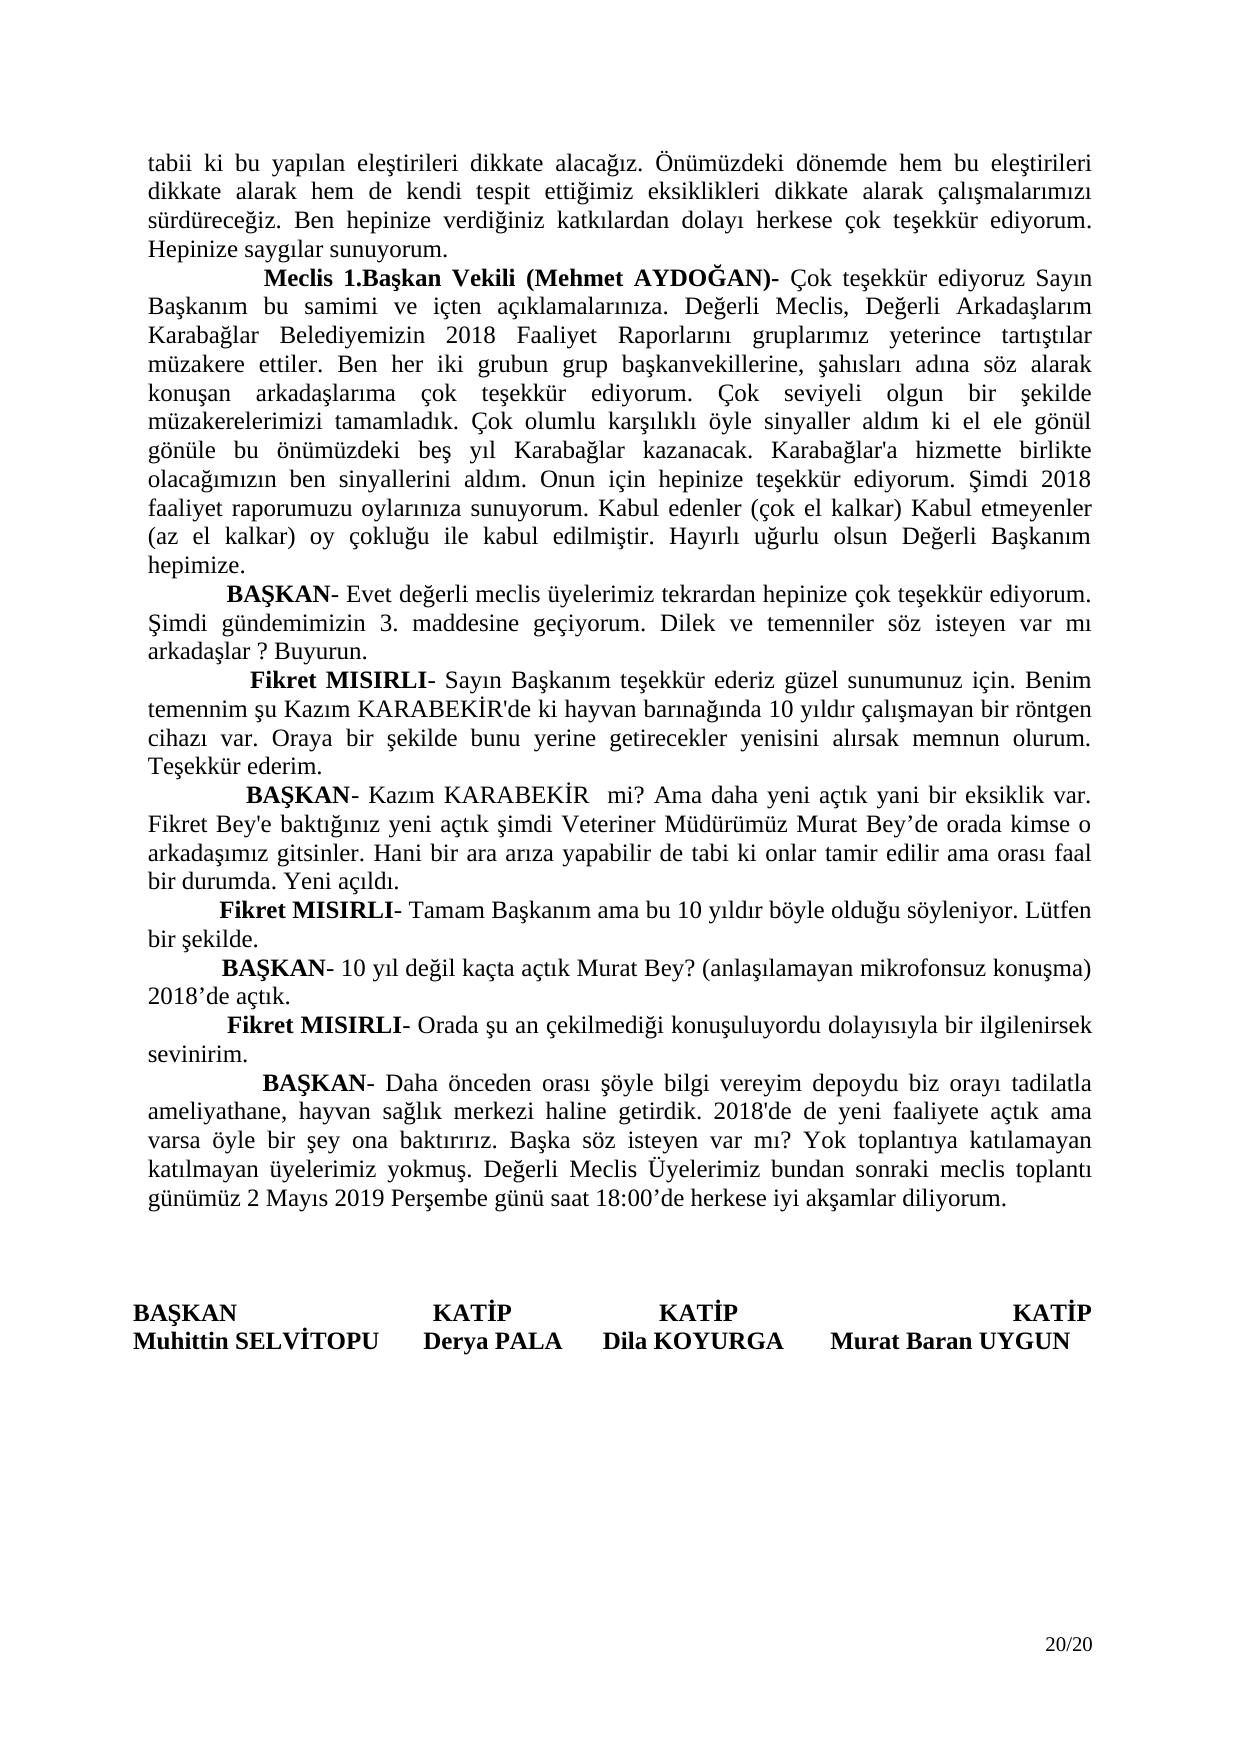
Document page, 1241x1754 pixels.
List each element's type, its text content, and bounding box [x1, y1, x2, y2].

text Fikret MISIRLI- Orada şu an çekilmediği konuşuluyordu dolayısıyla bir ilgilenirsek sevinirim. [148, 1010, 1093, 1068]
text BAŞKAN- Evet değerli meclis üyelerimiz tekrardan hepinize çok teşekkür ediyorum. Şimdi gündemimizin 3. maddesine geçiyorum. Dilek ve temenniler söz isteyen var mı arkadaşlar ? Buyurun. [148, 579, 1093, 665]
text Meclis 1.Başkan Vekili (Mehmet AYDOĞAN)- Çok teşekkür ediyoruz Sayın Başkanım bu samimi ve içten açıklamalarınıza. Değerli Meclis, Değerli Arkadaşlarım Karabağlar Belediyemizin 2018 Faaliyet Raporlarını gruplarımız yeterince tartıştılar müzakere ettiler. Ben her iki grubun grup başkanvekillerine, şahısları adına söz alarak konuşan arkadaşlarıma çok teşekkür ediyorum. Çok seviyeli olgun bir şekilde müzakerelerimizi tamamladık. Çok olumlu karşılıklı öyle sinyaller aldım ki el ele gönül gönüle bu önümüzdeki beş yıl Karabağlar kazanacak. Karabağlar'a hizmette birlikte olacağımızın ben sinyallerini aldım. Onun için hepinize teşekkür ediyorum. Şimdi 2018 faaliyet raporumuzu oylarınıza sunuyorum. Kabul edenler (çok el kalkar) Kabul etmeyenler (az el kalkar) oy çokluğu ile kabul edilmiştir. Hayırlı uğurlu olsun Değerli Başkanım hepimize. [148, 263, 1093, 579]
text Fikret MISIRLI- Sayın Başkanım teşekkür ederiz güzel sunumunuz için. Benim temennim şu Kazım KARABEKİR'de ki hayvan barınağında 10 yıldır çalışmayan bir röntgen cihazı var. Oraya bir şekilde bunu yerine getirecekler yenisini alırsak memnun olurum. Teşekkür ederim. [148, 665, 1093, 780]
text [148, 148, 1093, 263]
text Fikret MISIRLI- Tamam Başkanım ama bu 10 yıldır böyle olduğu söyleniyor. Lütfen bir şekilde. [148, 895, 1093, 953]
text BAŞKAN- Daha önceden orası şöyle bilgi vereyim depoydu biz orayı tadilatla ameliyathane, hayvan sağlık merkezi haline getirdik. 2018'de de yeni faaliyete açtık ama varsa öyle bir şey ona baktırırız. Başka söz isteyen var mı? Yok toplantıya katılamayan katılmayan üyelerimiz yokmuş. Değerli Meclis Üyelerimiz bundan sonraki meclis toplantı günümüz 2 Mayıs 2019 Perşembe günü saat 18:00’de herkese iyi akşamlar diliyorum. [148, 1068, 1093, 1211]
text BAŞKAN KATİP KATİP KATİP Muhittin SELVİTOPU Derya PALA Dila KOYURGA Murat Baran UYGUN [133, 1298, 1093, 1355]
text BAŞKAN- 10 yıl değil kaçta açtık Murat Bey? (anlaşılamayan mikrofonsuz konuşma) 2018’de açtık. [148, 953, 1093, 1010]
text BAŞKAN- Kazım KARABEKİR mi? Ama daha yeni açtık yani bir eksiklik var. Fikret Bey'e baktığınız yeni açtık şimdi Veteriner Müdürümüz Murat Bey’de orada kimse o arkadaşımız gitsinler. Hani bir ara arıza yapabilir de tabi ki onlar tamir edilir ama orası faal bir durumda. Yeni açıldı. [148, 780, 1093, 895]
